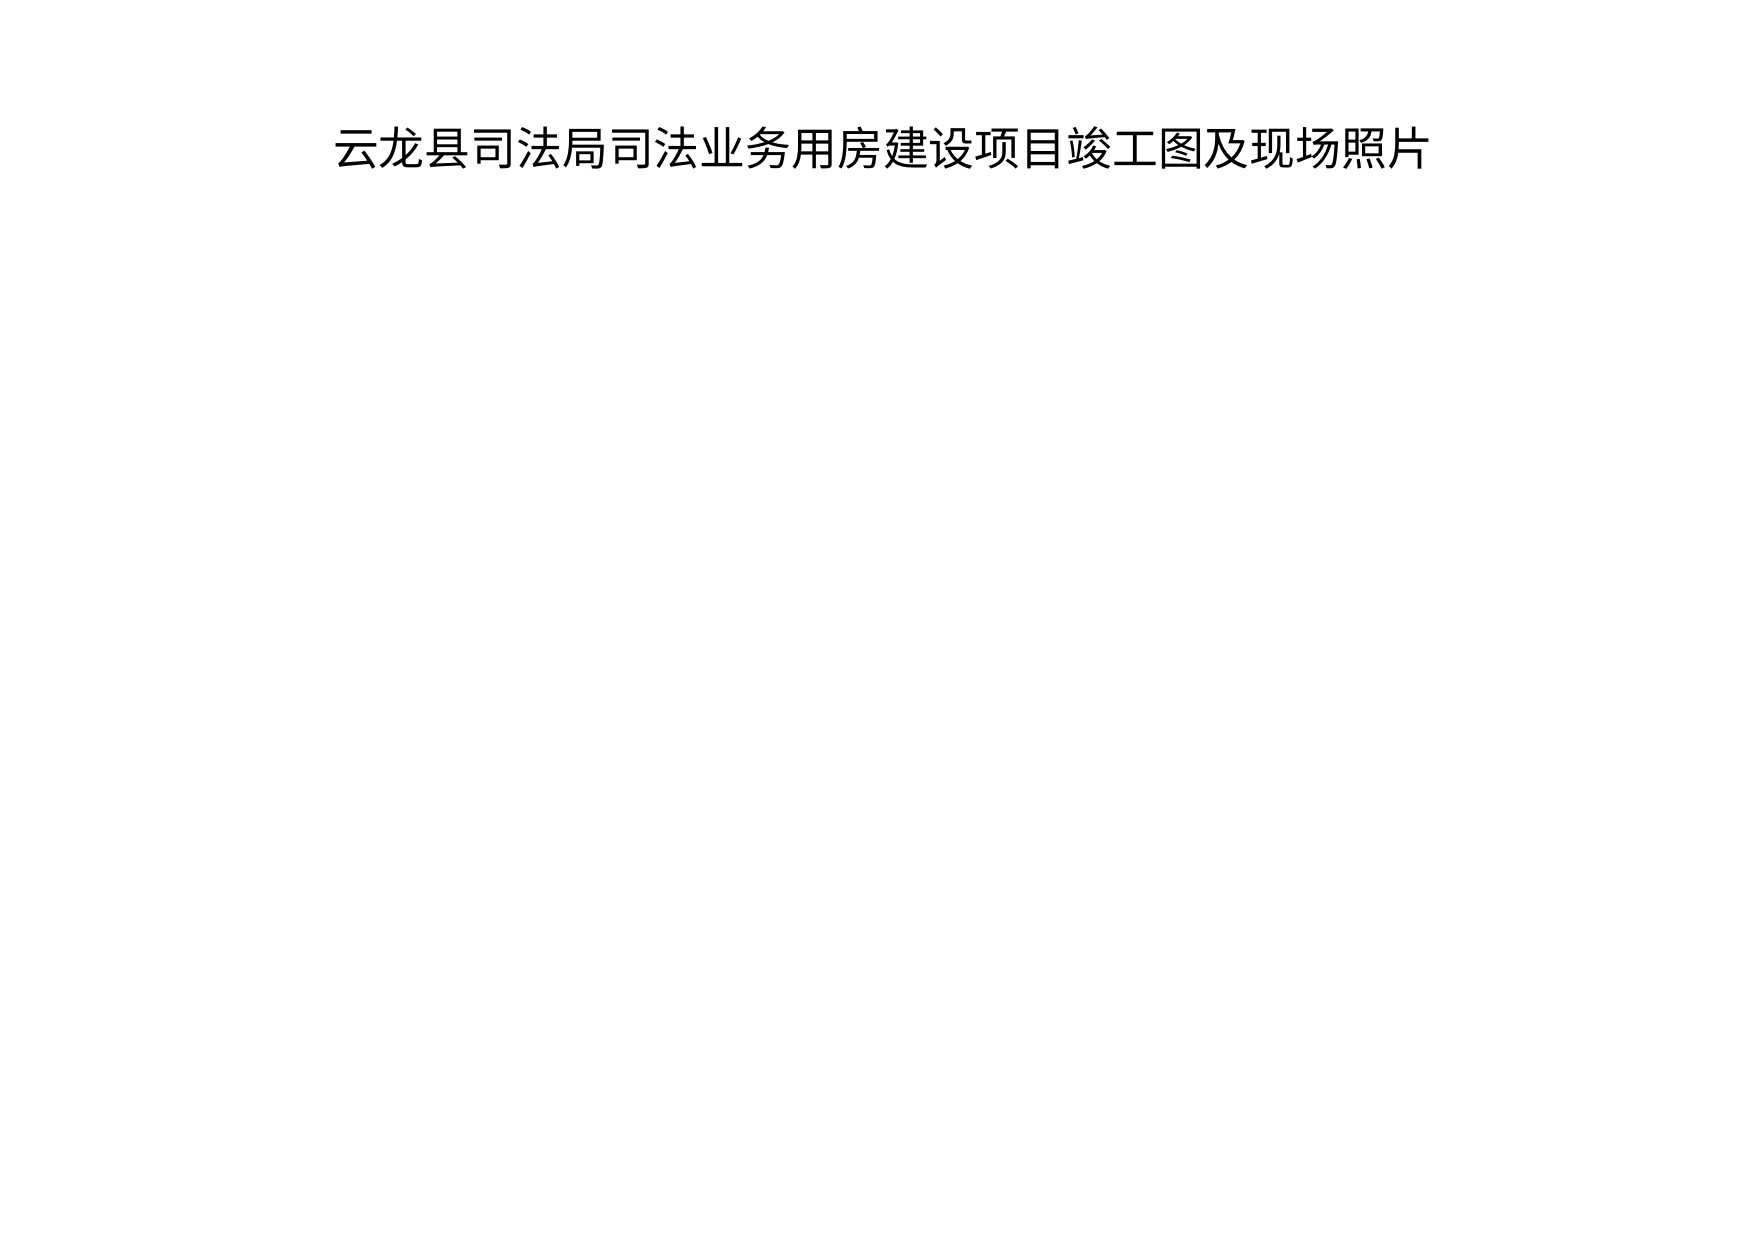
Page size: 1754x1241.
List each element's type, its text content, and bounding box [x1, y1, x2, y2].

text 云龙县司法局司法业务用房建设项目竣工图及现场照片 [85, 97, 1681, 194]
